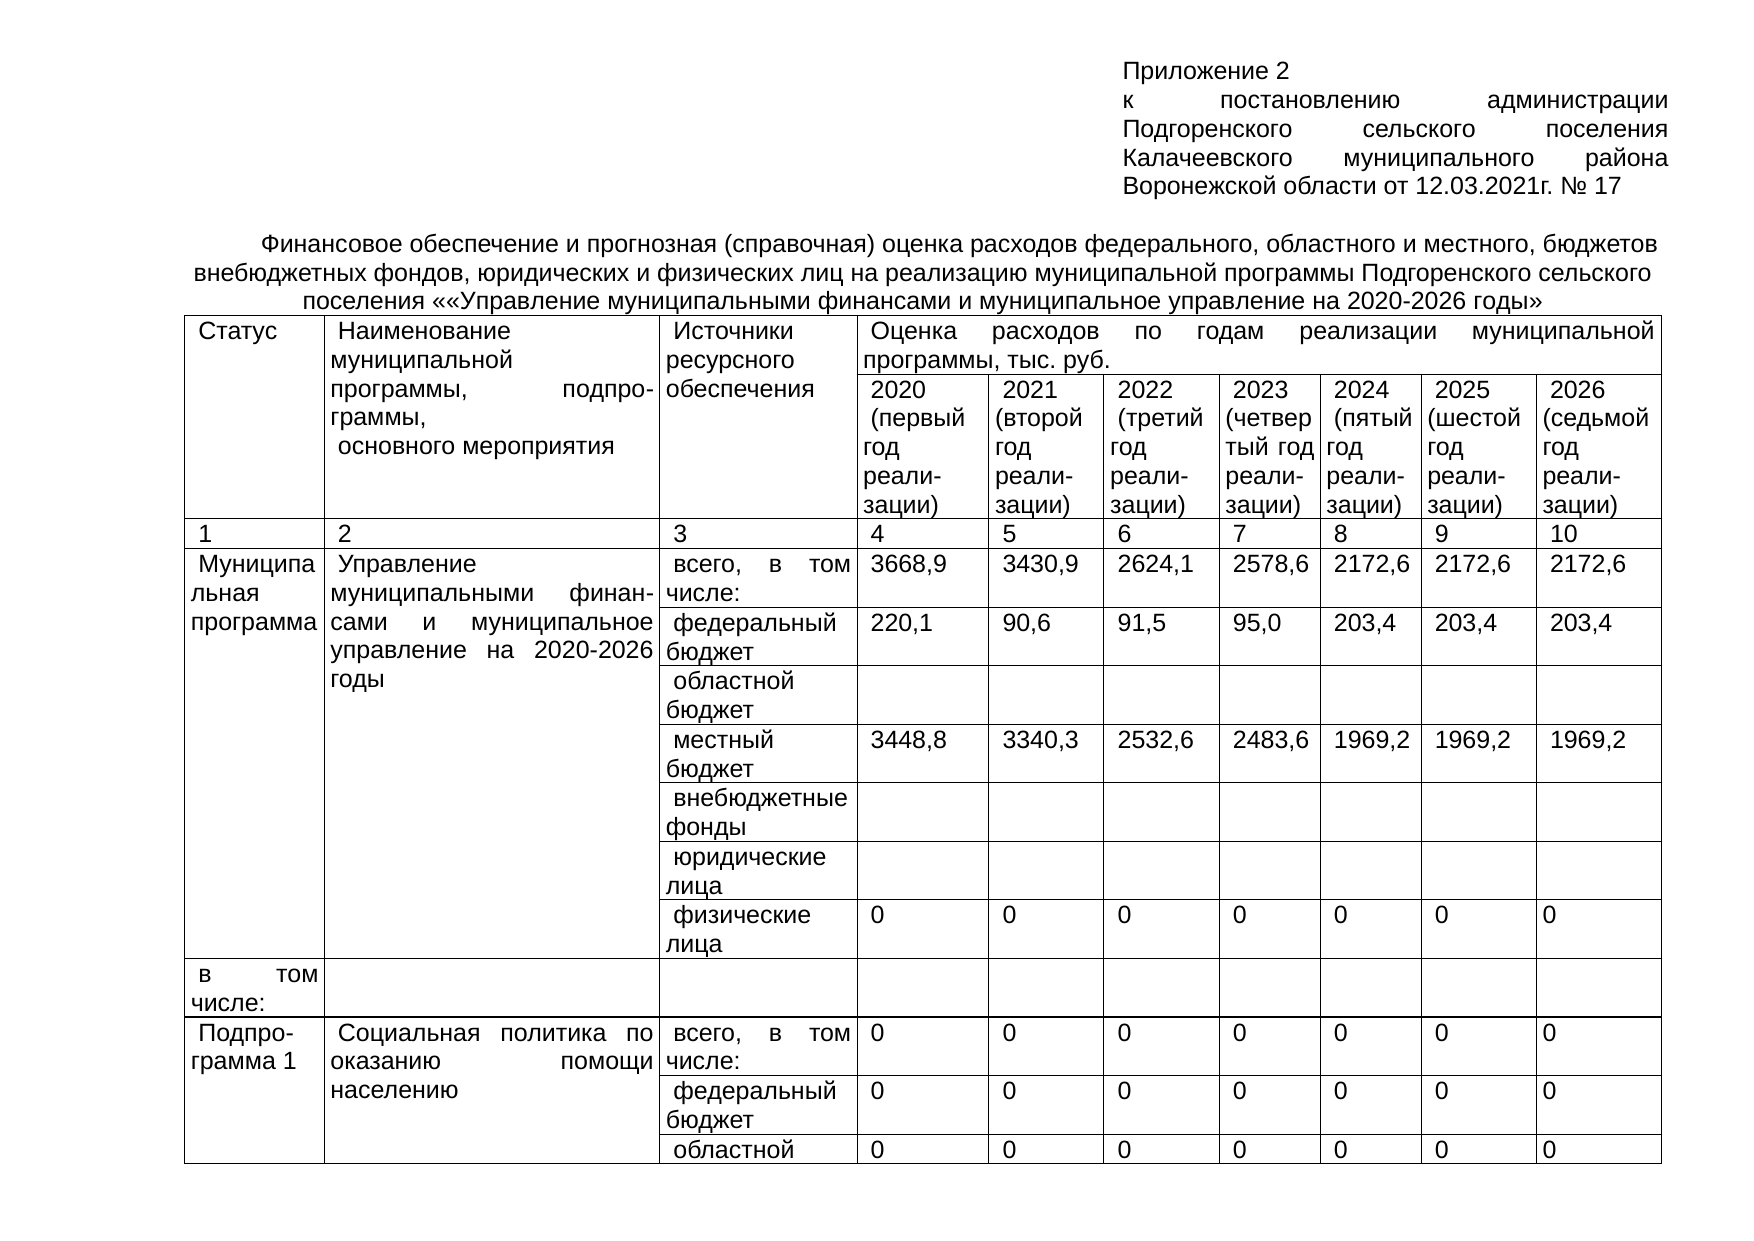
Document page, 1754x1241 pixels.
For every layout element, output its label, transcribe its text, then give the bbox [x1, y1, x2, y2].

table_cell 4 [858, 519, 988, 548]
table_cell 220,1 [858, 608, 988, 665]
table_cell [1220, 783, 1320, 841]
table_cell 90,6 [989, 608, 1103, 665]
table_cell 2483,6 [1220, 725, 1320, 782]
table_cell 3448,8 [858, 725, 988, 782]
table_cell [1104, 842, 1219, 899]
table_cell 0 [1537, 900, 1661, 958]
table_cell 0 [1321, 1018, 1421, 1075]
table_cell всего, в том числе: [660, 1018, 857, 1075]
table_header Источники ресурсного обеспечения [660, 316, 857, 518]
table_cell 2024 (пятый год реали-зации) [1321, 375, 1421, 518]
table_cell 0 [1422, 1135, 1536, 1163]
table_cell 2 [325, 519, 659, 548]
table_cell внебюджетные фонды [660, 783, 857, 841]
table_cell 0 [1220, 1135, 1320, 1163]
table_cell 0 [1537, 1076, 1661, 1133]
text Приложение 2 [1122, 56, 1668, 85]
table_cell 8 [1321, 519, 1421, 548]
table_cell 3430,9 [989, 549, 1103, 607]
table_cell [989, 842, 1103, 899]
table_cell 1969,2 [1537, 725, 1661, 782]
table_cell 0 [1220, 1018, 1320, 1075]
table_cell [1220, 666, 1320, 724]
table_cell 6 [1104, 519, 1219, 548]
table_cell [858, 842, 988, 899]
table_cell Управление муниципальными финансами и муниципальное управление на 2020-2026 годы [325, 549, 659, 958]
table_cell 91,5 [1104, 608, 1219, 665]
table_cell 2020 (первый год реали-зации) [858, 375, 988, 518]
table_cell 0 [989, 900, 1103, 958]
table_cell [1422, 959, 1536, 1016]
table_cell 3668,9 [858, 549, 988, 607]
table_cell 0 [1104, 1076, 1219, 1133]
table_cell федеральный бюджет [660, 608, 857, 665]
table_cell 203,4 [1422, 608, 1536, 665]
table_cell юридические лица [660, 842, 857, 899]
table_cell [1104, 666, 1219, 724]
table_cell [858, 666, 988, 724]
table_cell [1104, 959, 1219, 1016]
table_cell [1321, 783, 1421, 841]
table_cell 0 [1104, 900, 1219, 958]
table_cell 0 [1220, 1076, 1320, 1133]
table_cell 0 [1220, 900, 1320, 958]
table_cell [1422, 842, 1536, 899]
table_header Наименование муниципальной программы, подпрограммы, основного мероприятия [325, 316, 659, 518]
table_cell 3 [660, 519, 857, 548]
table_cell федеральный бюджет [660, 1076, 857, 1133]
table_cell 95,0 [1220, 608, 1320, 665]
table_cell 2624,1 [1104, 549, 1219, 607]
table_cell 2021 (второй год реали-зации) [989, 375, 1103, 518]
table_cell 0 [1537, 1018, 1661, 1075]
table_cell 0 [989, 1018, 1103, 1075]
table_cell 0 [1104, 1135, 1219, 1163]
table_header Оценка расходов по годам реализации муниципальной программы, тыс. руб. [858, 316, 1661, 373]
table_cell Подпрограмма 1 [185, 1018, 324, 1163]
table_cell 1969,2 [1422, 725, 1536, 782]
table_cell местный бюджет [660, 725, 857, 782]
table_cell 0 [1422, 1018, 1536, 1075]
table_cell [1422, 783, 1536, 841]
table_cell 2172,6 [1422, 549, 1536, 607]
table_cell 0 [858, 1076, 988, 1133]
table_cell всего, в том числе: [660, 549, 857, 607]
table_cell [1537, 959, 1661, 1016]
text Финансовое обеспечение и прогнозная (справочная) оценка расходов федерального, областного и местного, бюджетов внебюджетных фондов, юридических и физических лиц на реализацию муниципальной программы Подгоренского сельского поселения ««Управление муниципальными финансами и муниципальное управление на 2020-2026 годы» [177, 229, 1668, 315]
table_cell [858, 959, 988, 1016]
table_cell [1537, 842, 1661, 899]
table_cell [989, 666, 1103, 724]
table_cell 0 [989, 1135, 1103, 1163]
table_cell [1321, 959, 1421, 1016]
table_cell 203,4 [1321, 608, 1421, 665]
table_cell 1969,2 [1321, 725, 1421, 782]
table_cell [1220, 842, 1320, 899]
table_cell 0 [1422, 900, 1536, 958]
table_cell Социальная политика по оказанию помощи населению [325, 1018, 659, 1163]
table_cell 2023 (четвертый год реали-зации) [1220, 375, 1320, 518]
table_cell [858, 783, 988, 841]
table_cell [1537, 783, 1661, 841]
table_cell 0 [989, 1076, 1103, 1133]
table_cell 9 [1422, 519, 1536, 548]
table_cell [1537, 666, 1661, 724]
table_cell 3340,3 [989, 725, 1103, 782]
table_cell областной бюджет [660, 666, 857, 724]
table_cell 0 [1104, 1018, 1219, 1075]
table_cell 1 [185, 519, 324, 548]
table_cell 0 [1422, 1076, 1536, 1133]
table_cell 2172,6 [1537, 549, 1661, 607]
text к постановлению администрации Подгоренского сельского поселения Калачеевского муниципального района Воронежской области от 12.03.2021г. № 17 [1122, 85, 1668, 200]
table_cell 2026 (седьмой год реали-зации) [1537, 375, 1661, 518]
table_cell 0 [1537, 1135, 1661, 1163]
table_cell областной бюджет [660, 1135, 857, 1163]
table_cell [1321, 842, 1421, 899]
table_cell [1104, 783, 1219, 841]
table_cell 10 [1537, 519, 1661, 548]
table_cell 0 [858, 1135, 988, 1163]
table_cell 2022 (третий год реали-зации) [1104, 375, 1219, 518]
table_header Статус [185, 316, 324, 518]
table_cell 7 [1220, 519, 1320, 548]
table_cell 0 [1321, 1135, 1421, 1163]
table_cell 0 [1321, 900, 1421, 958]
table_cell физические лица [660, 900, 857, 958]
table_cell [660, 959, 857, 1016]
table_cell 2532,6 [1104, 725, 1219, 782]
table_cell [1422, 666, 1536, 724]
table_cell 0 [858, 900, 988, 958]
table_cell 0 [858, 1018, 988, 1075]
table_cell 203,4 [1537, 608, 1661, 665]
table_cell [989, 959, 1103, 1016]
table_cell 0 [1321, 1076, 1421, 1133]
table_cell 5 [989, 519, 1103, 548]
table_cell 2578,6 [1220, 549, 1320, 607]
table_cell [325, 959, 659, 1016]
table_cell [989, 783, 1103, 841]
table_cell 2172,6 [1321, 549, 1421, 607]
table_cell в том числе: [185, 959, 324, 1016]
table_cell [1220, 959, 1320, 1016]
table_cell [1321, 666, 1421, 724]
table_cell Муниципальная программа [185, 549, 324, 958]
table_cell 2025 (шестой год реали-зации) [1422, 375, 1536, 518]
